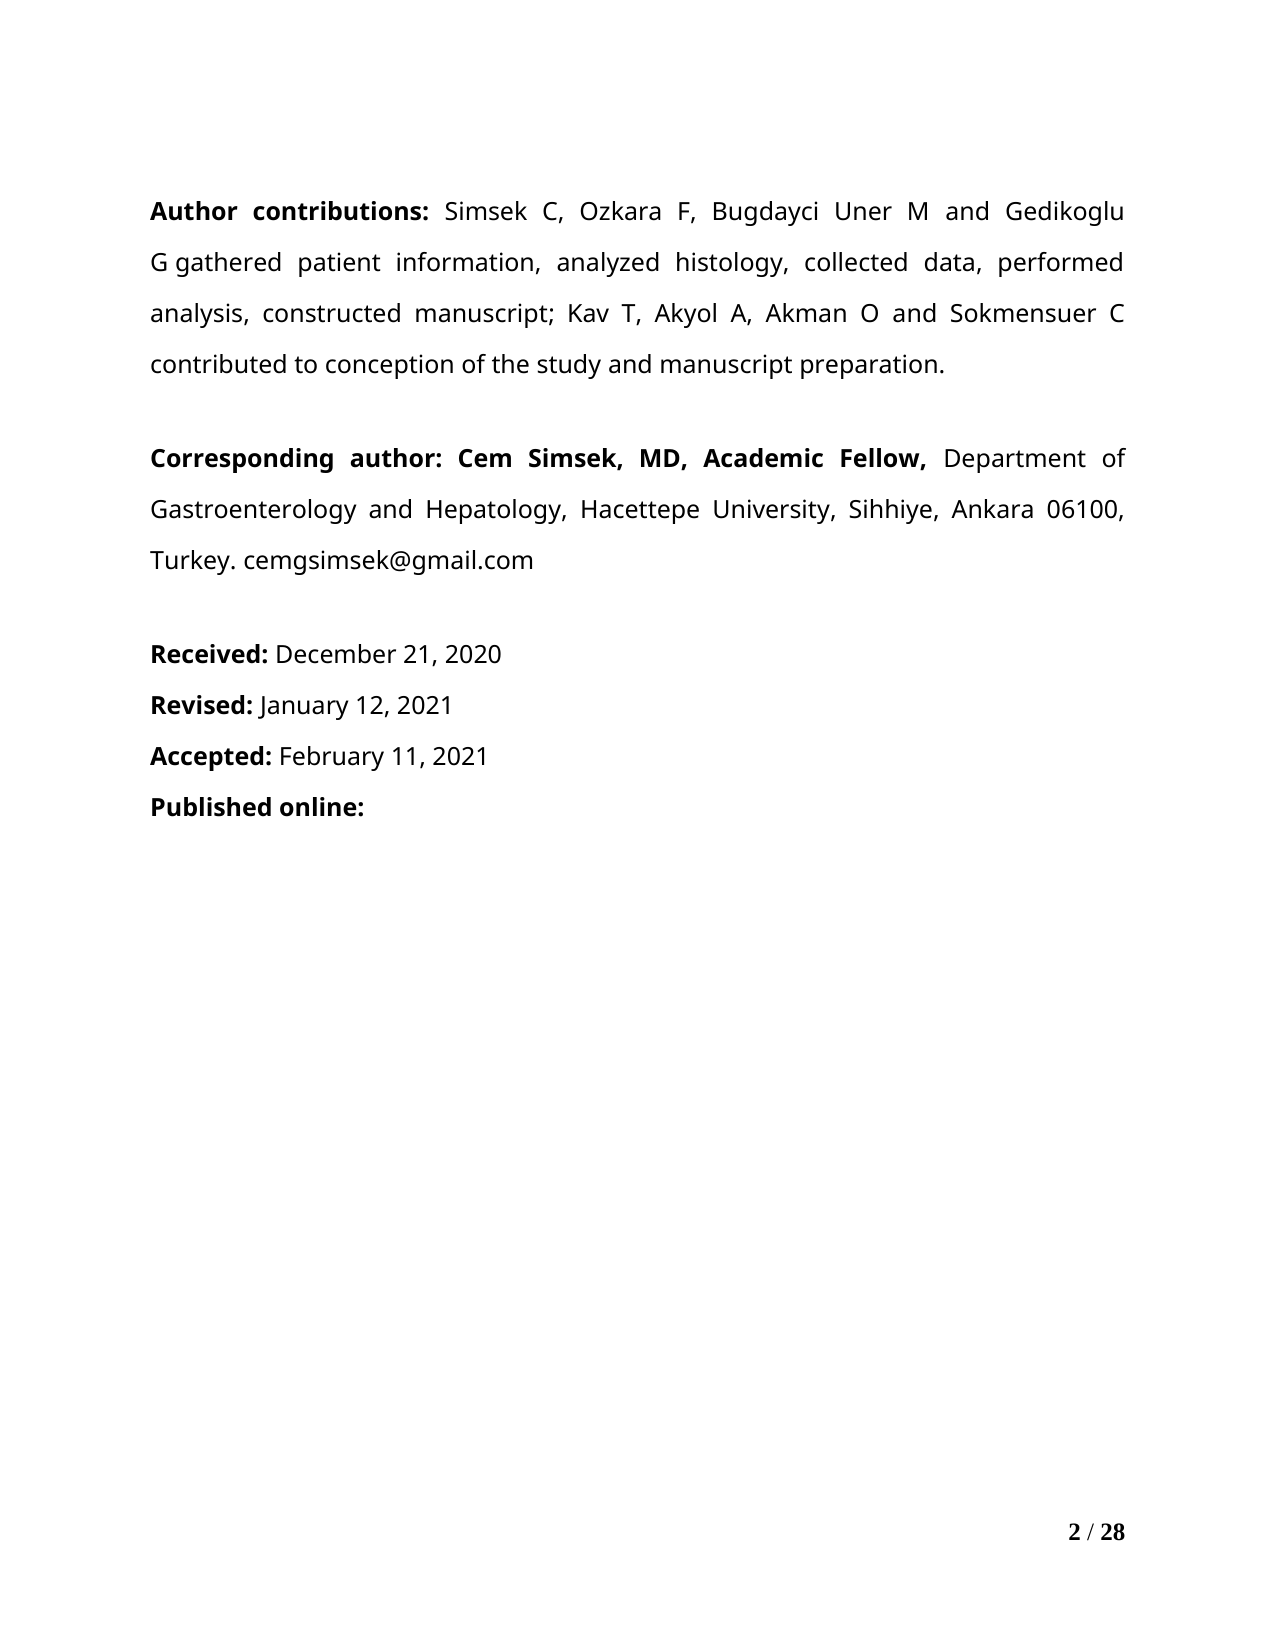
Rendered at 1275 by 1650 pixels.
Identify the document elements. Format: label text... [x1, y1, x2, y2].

text Revised: January 12, 2021 [150, 688, 1125, 722]
text Accepted: February 11, 2021 [150, 739, 1125, 773]
text Published online: [150, 790, 1125, 824]
text Received: December 21, 2020 [150, 637, 1125, 671]
text Author contributions: Simsek C, Ozkara F, Bugdayci Uner M and Gedikoglu G gathered patient information, analyzed histology, collected data, performed analysis, constructed manuscript; Kav T, Akyol A, Akman O and Sokmensuer C contributed to conception of the study and manuscript preparation. [150, 193, 1125, 380]
text Corresponding author: Cem Simsek, MD, Academic Fellow, Department of Gastroenterology and Hepatology, Hacettepe University, Sihhiye, Ankara 06100, Turkey. cemgsimsek@gmail.com [150, 440, 1125, 577]
